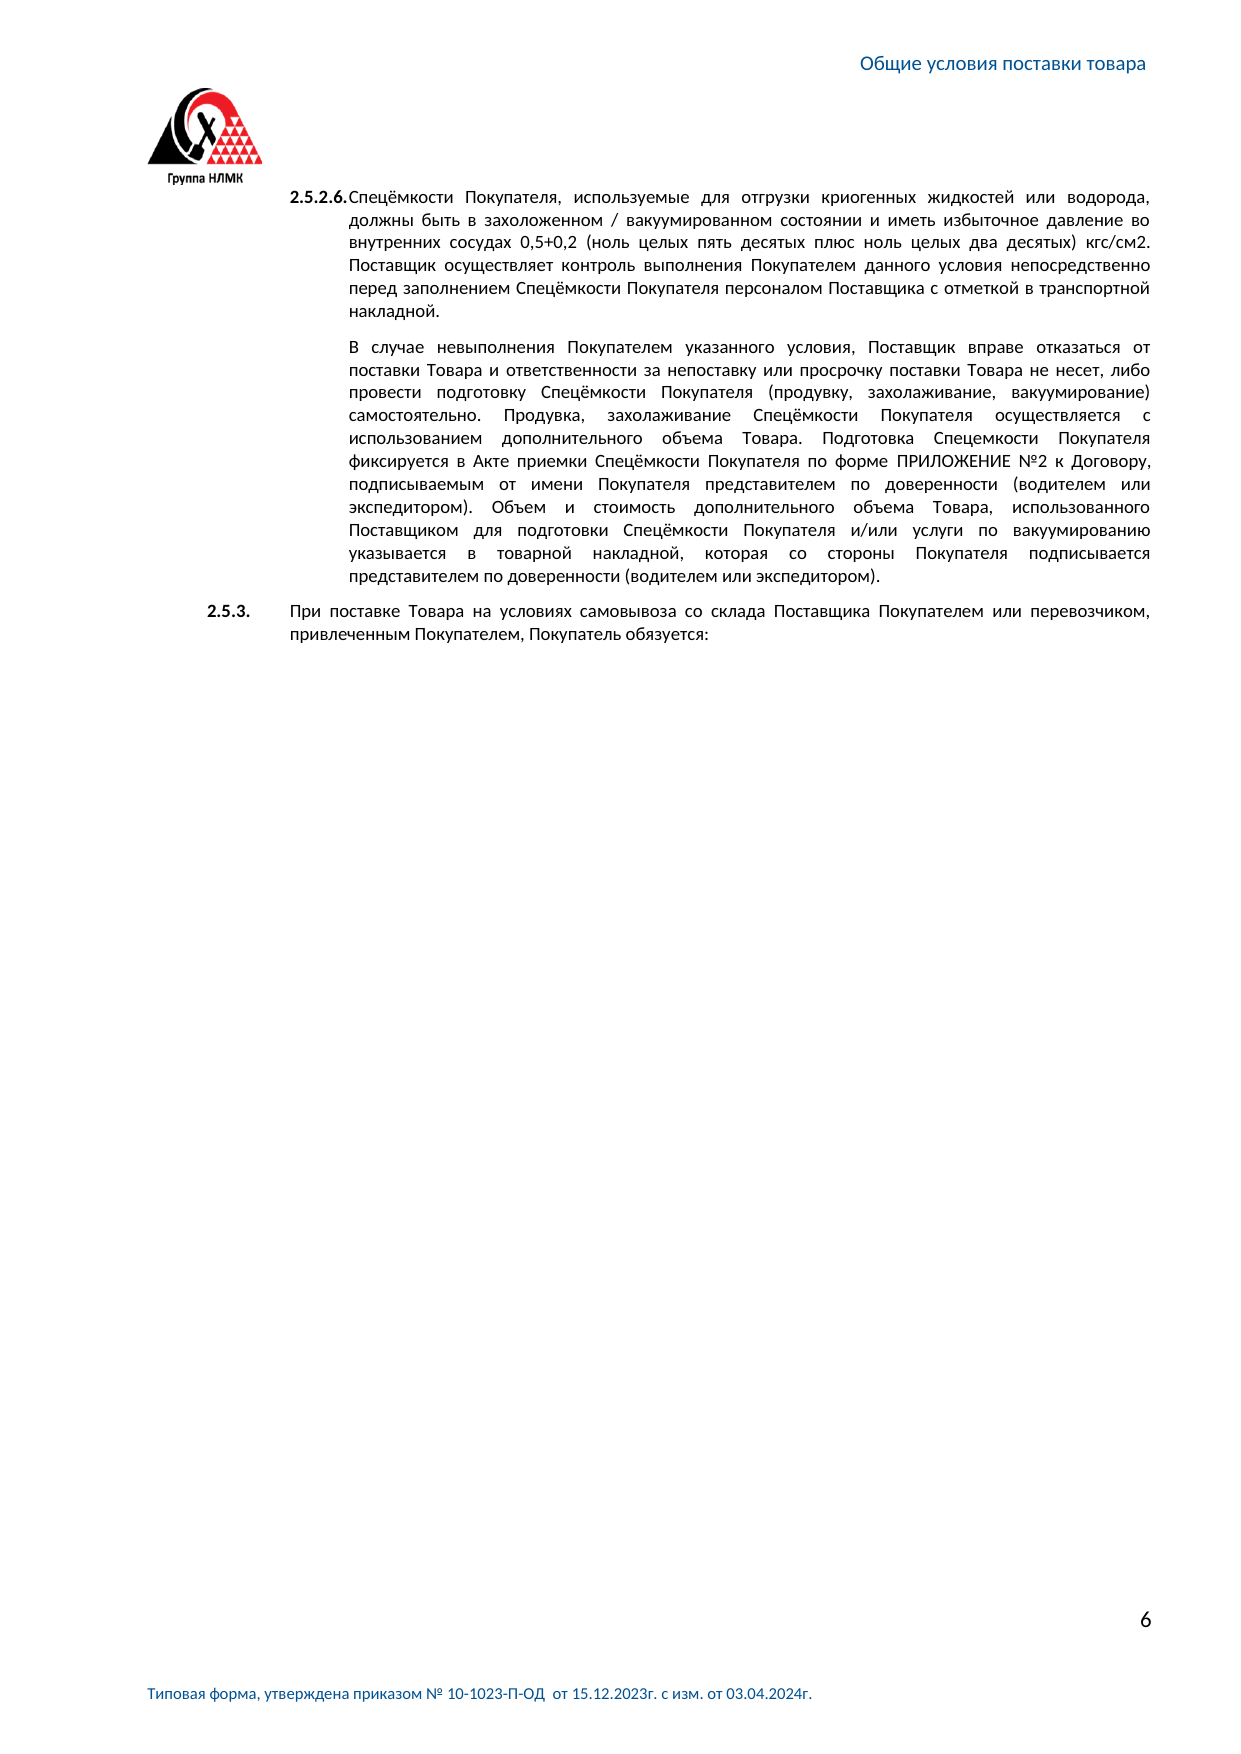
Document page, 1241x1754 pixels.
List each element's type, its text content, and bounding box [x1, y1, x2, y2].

list При поставке Товара на условиях самовывоза со склада Поставщика Покупателем или перевозчиком, привлеченным Покупателем, Покупатель обязуется: [207, 599, 1152, 645]
list Спецёмкости Покупателя, используемые для отгрузки криогенных жидкостей или водорода, должны быть в захоложенном / вакуумированном состоянии и иметь избыточное давление во внутренних сосудах 0,5+0,2 (ноль целых пять десятых плюс ноль целых два десятых) кгс/см2. Поставщик осуществляет контроль выполнения Покупателем данного условия непосредственно перед заполнением Спецёмкости Покупателя персоналом Поставщика с отметкой в транспортной накладной. [289, 185, 1152, 322]
list В случае невыполнения Покупателем указанного условия, Поставщик вправе отказаться от поставки Товара и ответственности за непоставку или просрочку поставки Товара не несет, либо провести подготовку Спецёмкости Покупателя (продувку, захолаживание, вакуумирование) самостоятельно. Продувка, захолаживание Спецёмкости Покупателя осуществляется с использованием дополнительного объема Товара. Подготовка Спецемкости Покупателя фиксируется в Акте приемки Спецёмкости Покупателя по форме ПРИЛОЖЕНИЕ №2 к Договору, подписываемым от имени Покупателя представителем по доверенности (водителем или экспедитором). Объем и стоимость дополнительного объема Товара, использованного Поставщиком для подготовки Спецёмкости Покупателя и/или услуги по вакуумированию указывается в товарной накладной, которая со стороны Покупателя подписывается представителем по доверенности (водителем или экспедитором). [348, 335, 1152, 587]
picture [147, 88, 263, 185]
